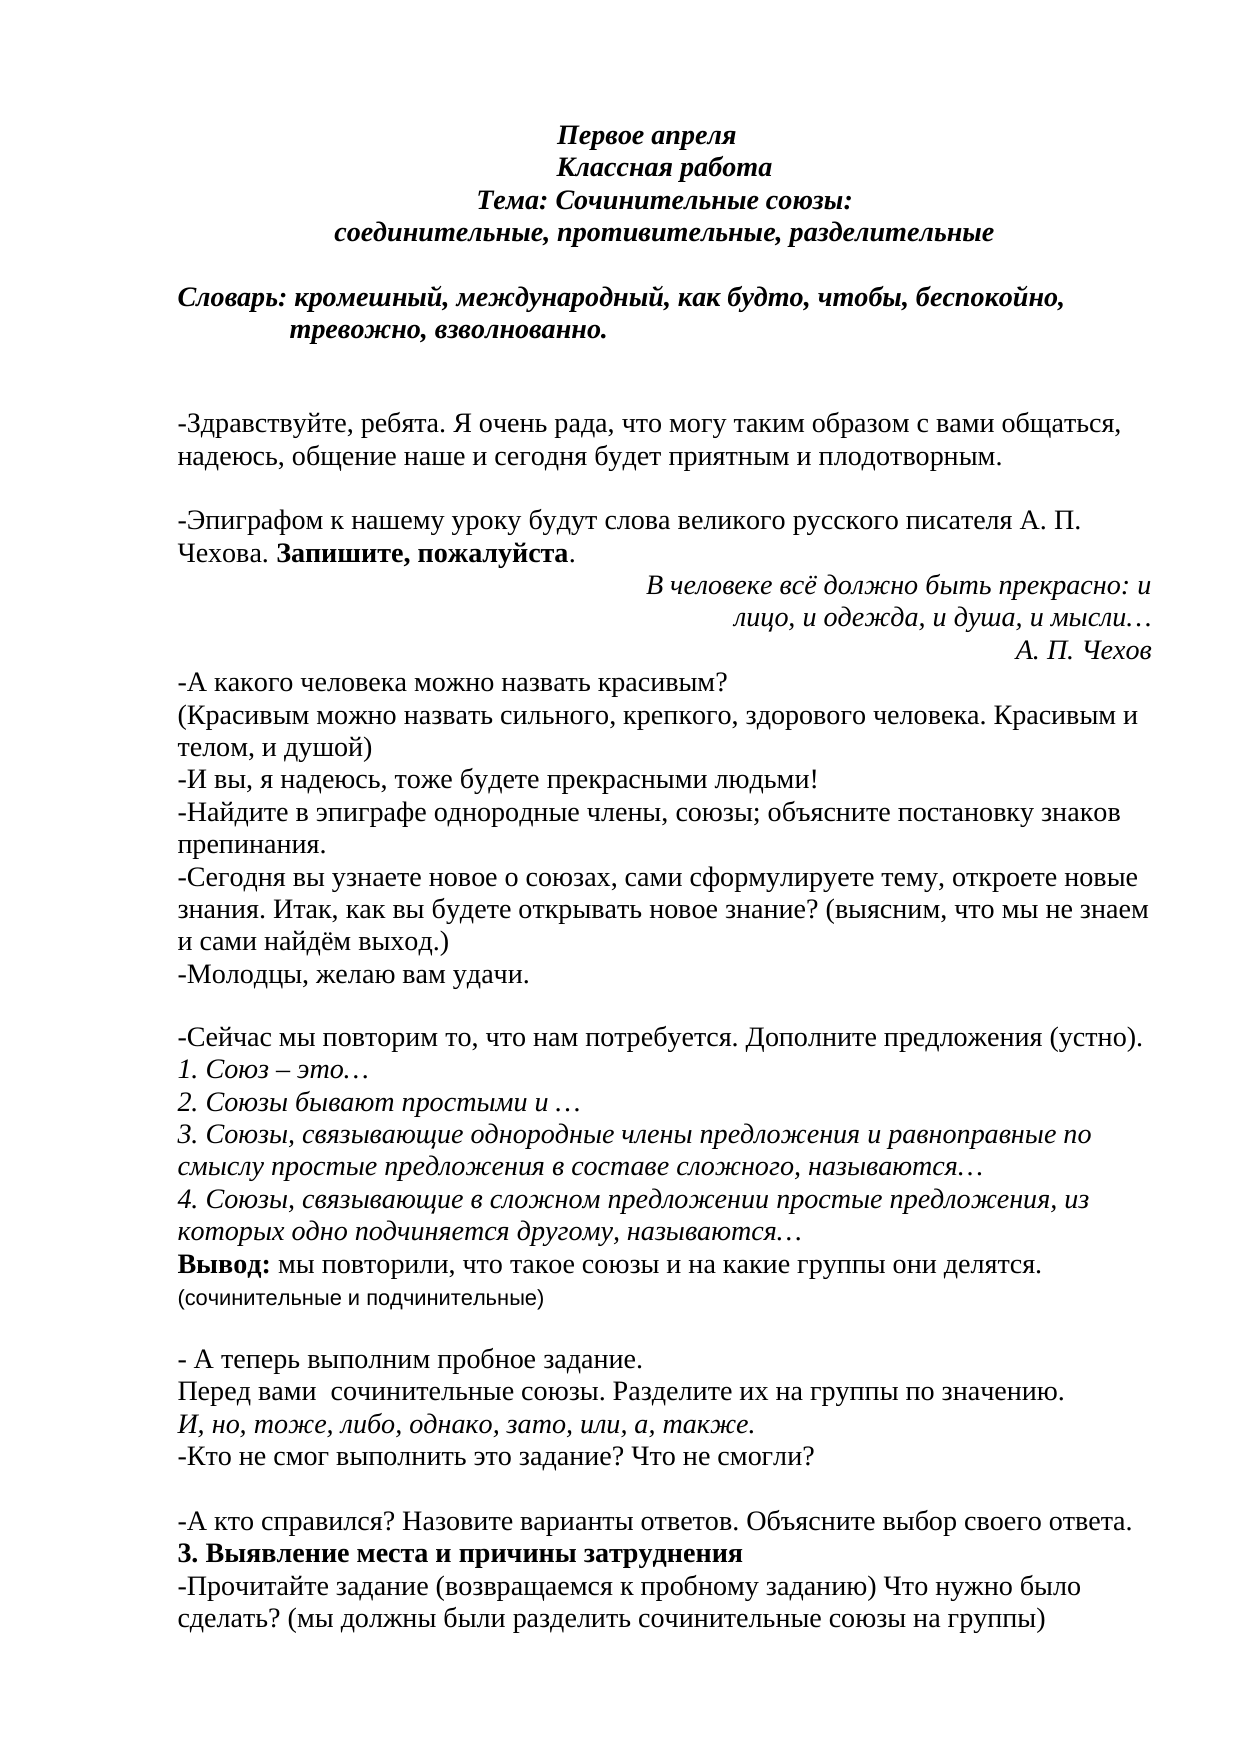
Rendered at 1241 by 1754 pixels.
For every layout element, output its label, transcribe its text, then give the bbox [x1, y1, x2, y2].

text 3. Выявление места и причины затруднения [177, 1536, 1152, 1569]
text -Эпиграфом к нашему уроку будут слова великого русского писателя А. П. Чехова. Запишите, пожалуйста. [177, 503, 1152, 568]
text -И вы, я надеюсь, тоже будете прекрасными людьми! [177, 762, 1152, 795]
text - А теперь выполним пробное задание. [177, 1342, 1152, 1374]
text 1. Союз – это… [177, 1052, 1152, 1085]
text А. П. Чехов [177, 633, 1152, 665]
text В человеке всё должно быть прекрасно: и [177, 568, 1152, 601]
text Словарь: кромешный, международный, как будто, чтобы, беспокойно, [177, 280, 1152, 312]
text лицо, и одежда, и душа, и мысли… [177, 601, 1152, 633]
text -Найдите в эпиграфе однородные члены, союзы; объясните постановку знаков препинания. [177, 795, 1152, 860]
text 2. Союзы бывают простыми и … [177, 1085, 1152, 1117]
text -Кто не смог выполнить это задание? Что не смогли? [177, 1439, 1152, 1472]
text -Молодцы, желаю вам удачи. [177, 957, 1152, 989]
text -Сейчас мы повторим то, что нам потребуется. Дополните предложения (устно). [177, 1020, 1152, 1052]
text тревожно, взволнованно. [177, 312, 1152, 345]
text -Сегодня вы узнаете новое о союзах, сами сформулируете тему, откроете новые знания. Итак, как вы будете открывать новое знание? (выясним, что мы не знаем и сами найдём выход.) [177, 860, 1152, 957]
text 4. Союзы, связывающие в сложном предложении простые предложения, из которых одно подчиняется другому, называются… [177, 1182, 1152, 1247]
text -А кто справился? Назовите варианты ответов. Объясните выбор своего ответа. [177, 1504, 1152, 1536]
text 3. Союзы, связывающие однородные члены предложения и равноправные по смыслу простые предложения в составе сложного, называются… [177, 1117, 1152, 1182]
text Классная работа [177, 151, 1152, 183]
text И, но, тоже, либо, однако, зато, или, а, также. [177, 1407, 1152, 1439]
text (Красивым можно назвать сильного, крепкого, здорового человека. Красивым и телом, и душой) [177, 698, 1152, 762]
text Первое апреля [177, 118, 1152, 151]
text Тема: Сочинительные союзы: [177, 183, 1152, 215]
text -Прочитайте задание (возвращаемся к пробному заданию) Что нужно было сделать? (мы должны были разделить сочинительные союзы на группы) [177, 1569, 1152, 1634]
text -А какого человека можно назвать красивым? [177, 665, 1152, 698]
text Перед вами сочинительные союзы. Разделите их на группы по значению. [177, 1374, 1152, 1407]
text -Здравствуйте, ребята. Я очень рада, что могу таким образом с вами общаться, надеюсь, общение наше и сегодня будет приятным и плодотворным. [177, 406, 1152, 471]
text соединительные, противительные, разделительные [177, 215, 1152, 248]
text Вывод: мы повторили, что такое союзы и на какие группы они делятся. [177, 1247, 1152, 1279]
text (сочинительные и подчинительные) [177, 1279, 1152, 1310]
